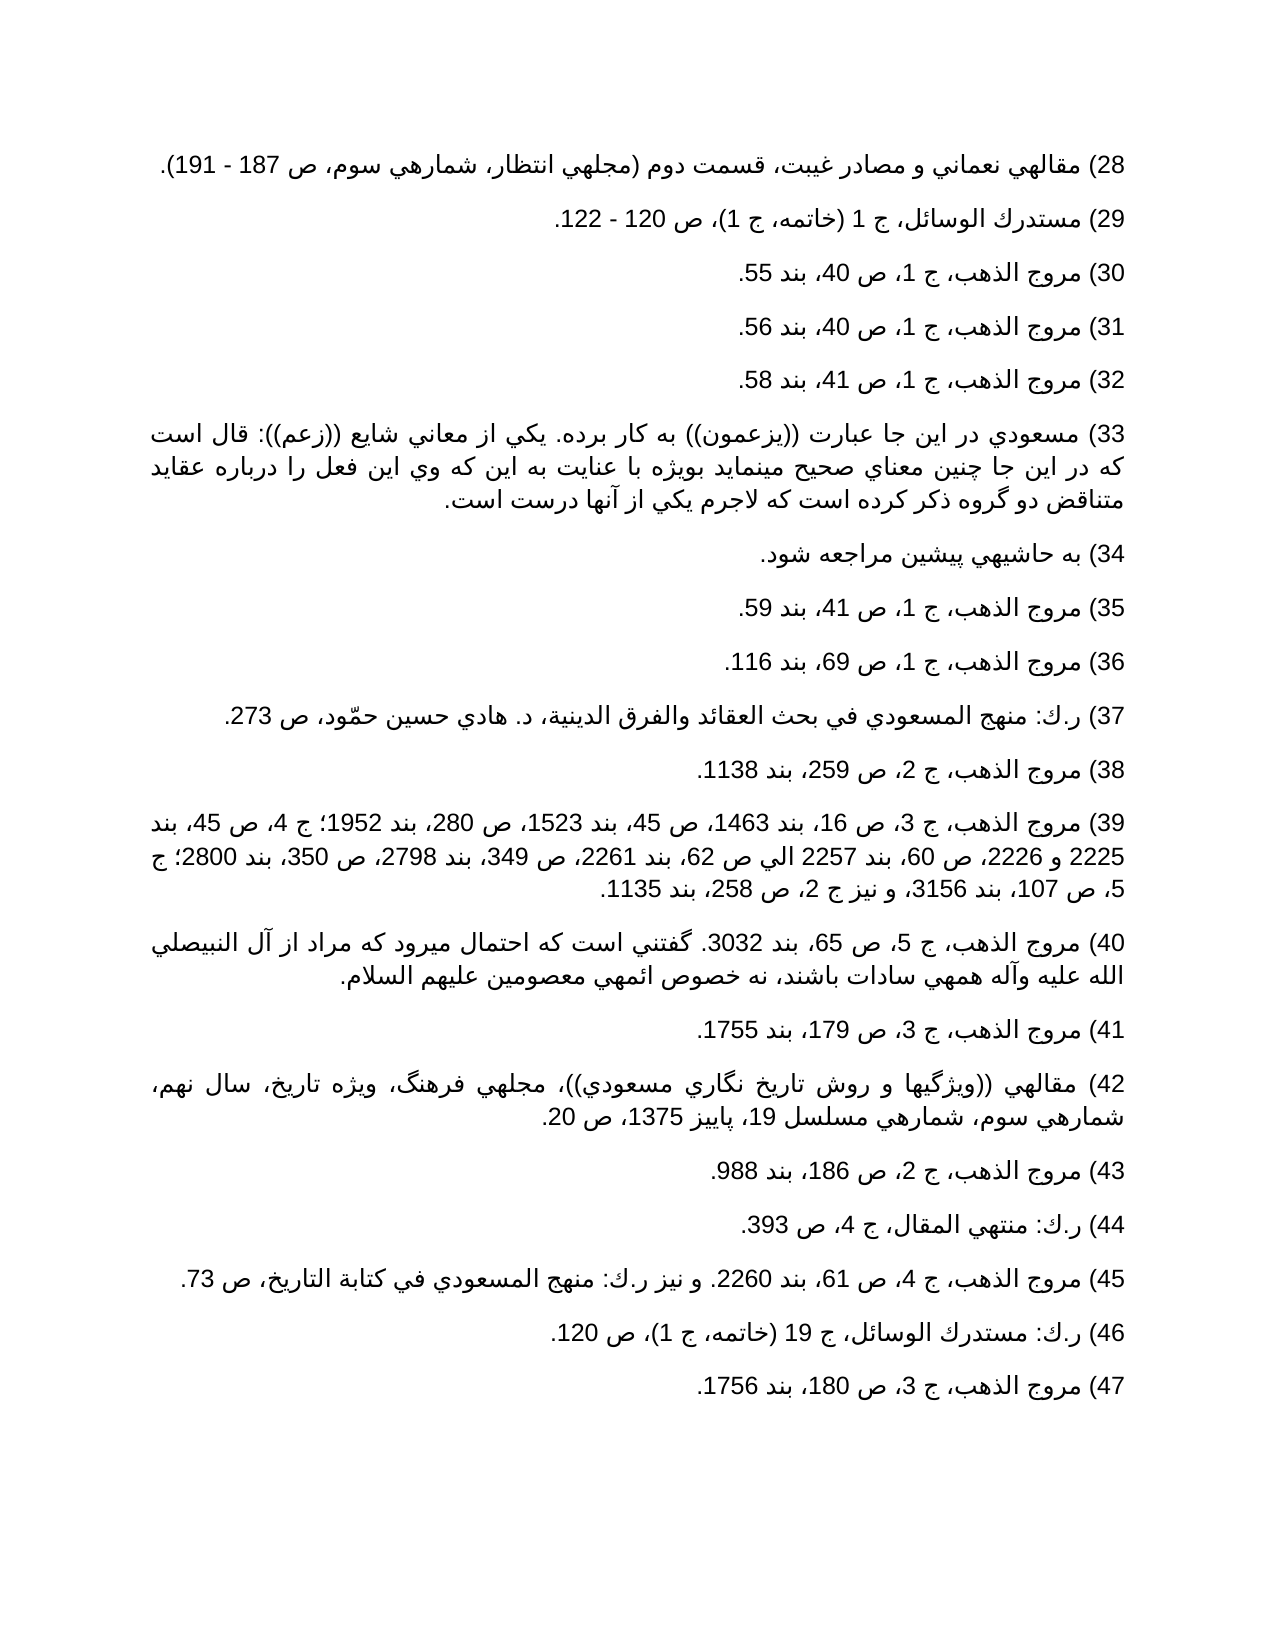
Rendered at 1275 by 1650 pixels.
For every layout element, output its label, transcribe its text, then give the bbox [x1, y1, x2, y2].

text 38) مروج الذهب، ج 2، ص 259، بند 1138. [150, 754, 1125, 783]
text 31) مروج الذهب، ج 1، ص 40، بند 56. [150, 312, 1125, 340]
text 35) مروج الذهب، ج 1، ص 41، بند 59. [150, 593, 1125, 622]
text 28) مقاله‏ي نعماني و مصادر غيبت، قسمت دوم (مجله‏ي انتظار، شماره‏ي سوم، ص 187 - 191). [150, 150, 1125, 179]
text 32) مروج الذهب، ج 1، ص 41، بند 58. [150, 365, 1125, 394]
text 33) مسعودي در اين جا عبارت ((يزعمون)) به كار برده. يكي از معاني شايع ((زعم)): قال است كه در اين جا چنين معناي صحيح مي‏نمايد بويژه با عنايت به اين كه وي اين فعل را درباره عقايد متناقض دو گروه ذكر كرده است كه لاجرم يكي از آن‏ها درست است. [150, 419, 1125, 514]
text 41) مروج الذهب، ج 3، ص 179، بند 1755. [150, 1015, 1125, 1044]
text 34) به حاشيه‏ي پيشين مراجعه شود. [150, 539, 1125, 568]
text 29) مستدرك الوسائل، ج 1 (خاتمه، ج 1)، ص 120 - 122. [150, 204, 1125, 233]
text 47) مروج الذهب، ج 3، ص 180، بند 1756. [150, 1371, 1125, 1400]
text 36) مروج الذهب، ج 1، ص 69، بند 116. [150, 647, 1125, 676]
text 30) مروج الذهب، ج 1، ص 40، بند 55. [150, 258, 1125, 286]
text 45) مروج الذهب، ج 4، ص 61، بند 2260. و نيز ر.ك: منهج المسعودي في كتابة التاريخ، ص 73. [150, 1264, 1125, 1292]
text 40) مروج الذهب، ج 5، ص 65، بند 3032. گفتني است كه احتمال مي‏رود كه مراد از آل النبي‏صلي الله عليه وآله همه‏ي سادات باشند، نه خصوص ائمه‏ي معصومين عليهم السلام. [150, 928, 1125, 990]
text 37) ر.ك: منهج المسعودي في بحث العقائد والفرق الدينية، د. هادي حسين حمّود، ص 273. [150, 701, 1125, 729]
text 39) مروج الذهب، ج 3، ص 16، بند 1463، ص 45، بند 1523، ص 280، بند 1952؛ ج 4، ص 45، بند 2225 و 2226، ص 60، بند 2257 الي ص 62، بند 2261، ص 349، بند 2798، ص 350، بند 2800؛ ج 5، ص 107، بند 3156، و نيز ج 2، ص 258، بند 1135. [150, 808, 1125, 903]
text 43) مروج الذهب، ج 2، ص 186، بند 988. [150, 1156, 1125, 1185]
text 46) ر.ك: مستدرك الوسائل، ج 19 (خاتمه، ج 1)، ص 120. [150, 1317, 1125, 1346]
text 44) ر.ك: منتهي المقال، ج 4، ص 393. [150, 1210, 1125, 1238]
text 42) مقاله‏ي ((ويژگي‏ها و روش تاريخ نگاري مسعودي))، مجله‏ي فرهنگ، ويژه تاريخ، سال نهم، شماره‏ي سوم، شماره‏ي مسلسل 19، پاييز 1375، ص 20. [150, 1069, 1125, 1131]
